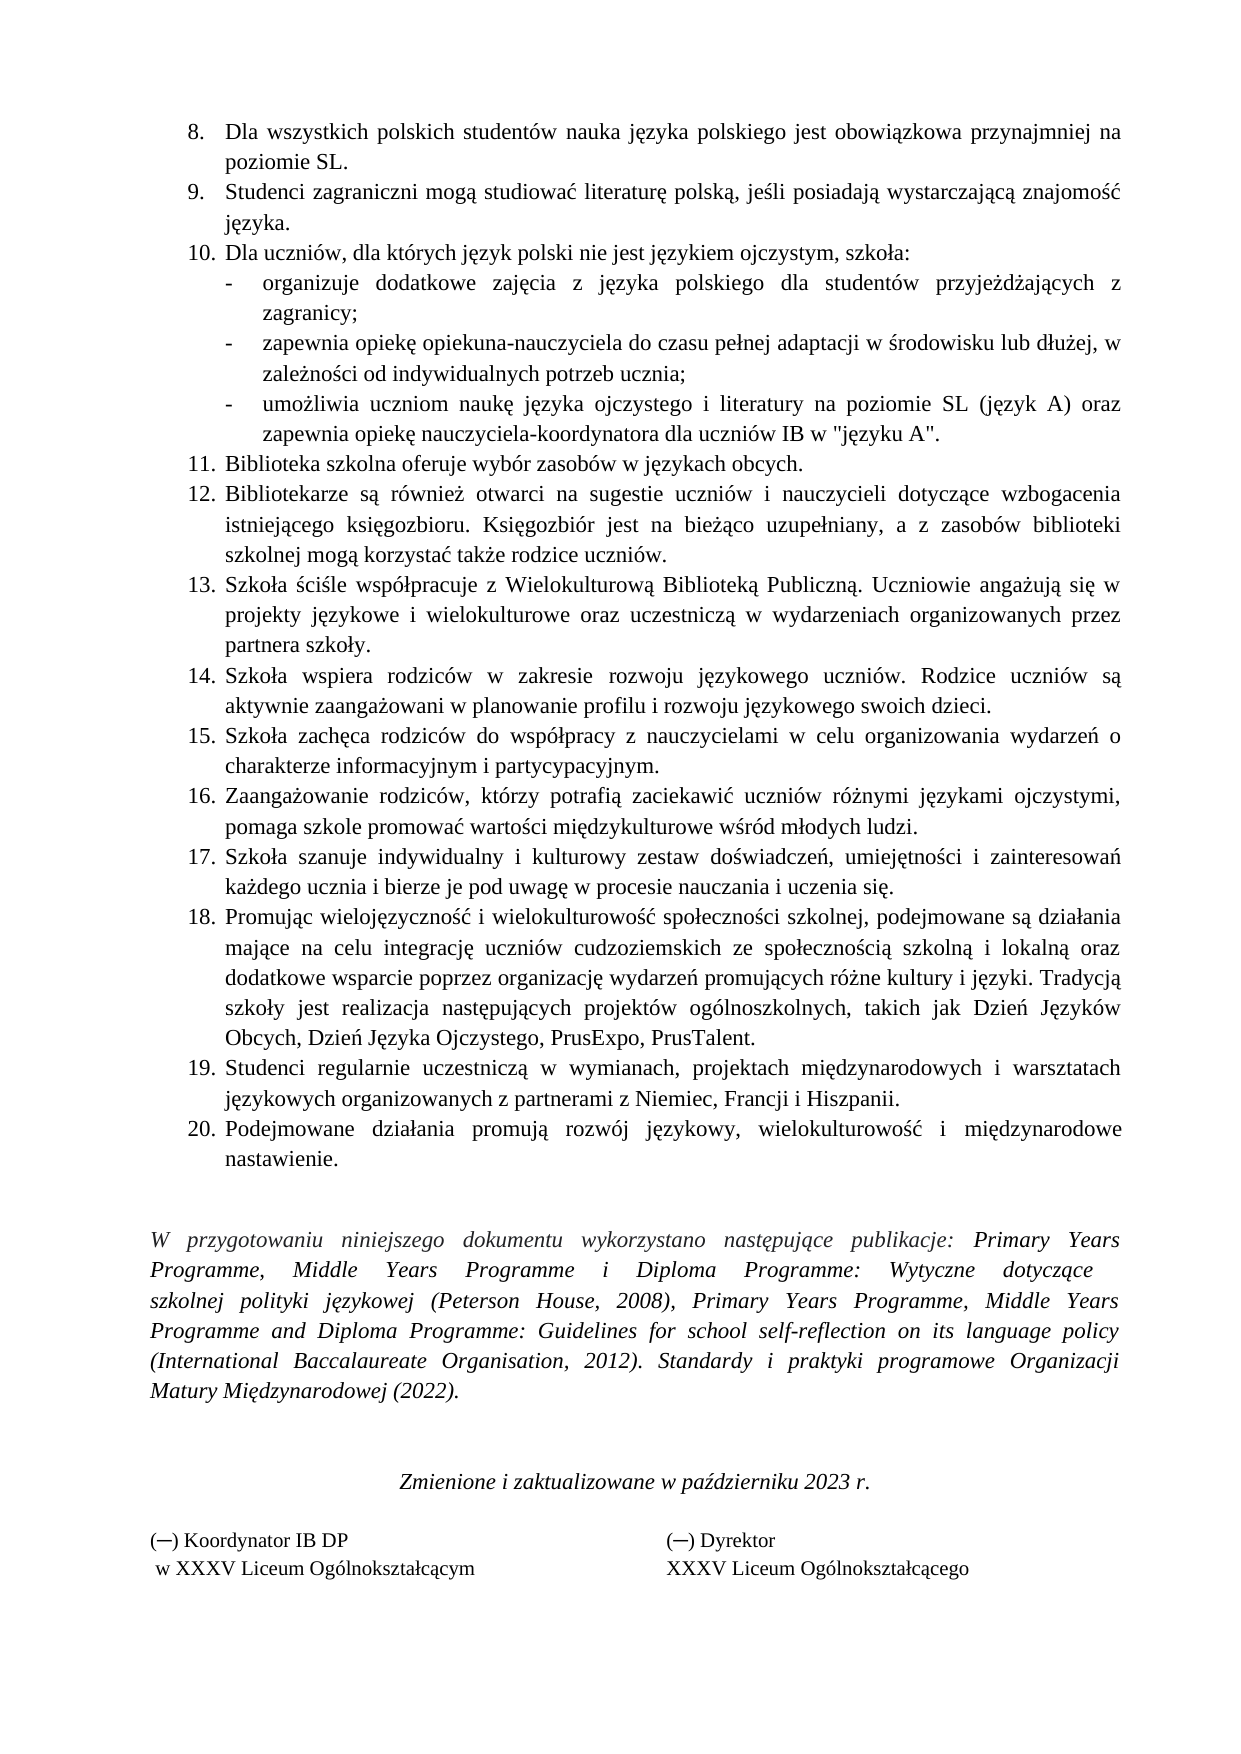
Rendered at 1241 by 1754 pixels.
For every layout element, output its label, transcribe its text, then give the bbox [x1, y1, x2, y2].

text Zmienione i zaktualizowane w październiku 2023 r. [150, 1468, 1122, 1494]
list Szkoła szanuje indywidualny i kulturowy zestaw doświadczeń, umiejętności i zainteresowań każdego ucznia i bierze je pod uwagę w procesie nauczania i uczenia się. [187, 843, 1122, 899]
list Studenci regularnie uczestniczą w wymianach, projektach międzynarodowych i warsztatach językowych organizowanych z partnerami z Niemiec, Francji i Hiszpanii. [187, 1054, 1122, 1111]
list Dla uczniów, dla których język polski nie jest językiem ojczystym, szkoła: [187, 239, 1122, 265]
list Szkoła wspiera rodziców w zakresie rozwoju językowego uczniów. Rodzice uczniów są aktywnie zaangażowani w planowanie profilu i rozwoju językowego swoich dzieci. [187, 662, 1122, 718]
list Podejmowane działania promują rozwój językowy, wielokulturowość i międzynarodowe nastawienie. [187, 1115, 1122, 1171]
list Promując wielojęzyczność i wielokulturowość społeczności szkolnej, podejmowane są działania mające na celu integrację uczniów cudzoziemskich ze społecznością szkolną i lokalną oraz dodatkowe wsparcie poprzez organizację wydarzeń promujących różne kultury i języki. Tradycją szkoły jest realizacja następujących projektów ogólnoszkolnych, takich jak Dzień Języków Obcych, Dzień Języka Ojczystego, PrusExpo, PrusTalent. [187, 903, 1122, 1051]
list zapewnia opiekę opiekuna-nauczyciela do czasu pełnej adaptacji w środowisku lub dłużej, w zależności od indywidualnych potrzeb ucznia; [225, 329, 1122, 386]
list umożliwia uczniom naukę języka ojczystego i literatury na poziomie SL (język A) oraz zapewnia opiekę nauczyciela-koordynatora dla uczniów IB w "języku A". [225, 390, 1122, 446]
list Szkoła zachęca rodziców do współpracy z nauczycielami w celu organizowania wydarzeń o charakterze informacyjnym i partycypacyjnym. [187, 722, 1122, 779]
text w XXXV Liceum Ogólnokształcącym XXXV Liceum Ogólnokształcącego [150, 1556, 1122, 1580]
list Biblioteka szkolna oferuje wybór zasobów w językach obcych. [187, 450, 1122, 477]
list Szkoła ściśle współpracuje z Wielokulturową Biblioteką Publiczną. Uczniowie angażują się w projekty językowe i wielokulturowe oraz uczestniczą w wydarzeniach organizowanych przez partnera szkoły. [187, 571, 1122, 658]
list Bibliotekarze są również otwarci na sugestie uczniów i nauczycieli dotyczące wzbogacenia istniejącego księgozbioru. Księgozbiór jest na bieżąco uzupełniany, a z zasobów biblioteki szkolnej mogą korzystać także rodzice uczniów. [187, 481, 1122, 567]
list Zaangażowanie rodziców, którzy potrafią zaciekawić uczniów różnymi językami ojczystymi, pomaga szkole promować wartości międzykulturowe wśród młodych ludzi. [187, 783, 1122, 839]
text W przygotowaniu niniejszego dokumentu wykorzystano następujące publikacje: Primary Years Programme, Middle Years Programme i Diploma Programme: Wytyczne dotyczące szkolnej polityki językowej (Peterson House, 2008), Primary Years Programme, Middle Years Programme and Diploma Programme: Guidelines for school self-reflection on its language policy (International Baccalaureate Organisation, 2012). Standardy i praktyki programowe Organizacji Matury Międzynarodowej (2022). [150, 1226, 1122, 1404]
list Studenci zagraniczni mogą studiować literaturę polską, jeśli posiadają wystarczającą znajomość języka. [187, 178, 1122, 235]
list Dla wszystkich polskich studentów nauka języka polskiego jest obowiązkowa przynajmniej na poziomie SL. [187, 118, 1122, 174]
list organizuje dodatkowe zajęcia z języka polskiego dla studentów przyjeżdżających z zagranicy; [225, 269, 1122, 326]
text (─) Koordynator IB DP (─) Dyrektor [150, 1528, 1122, 1552]
